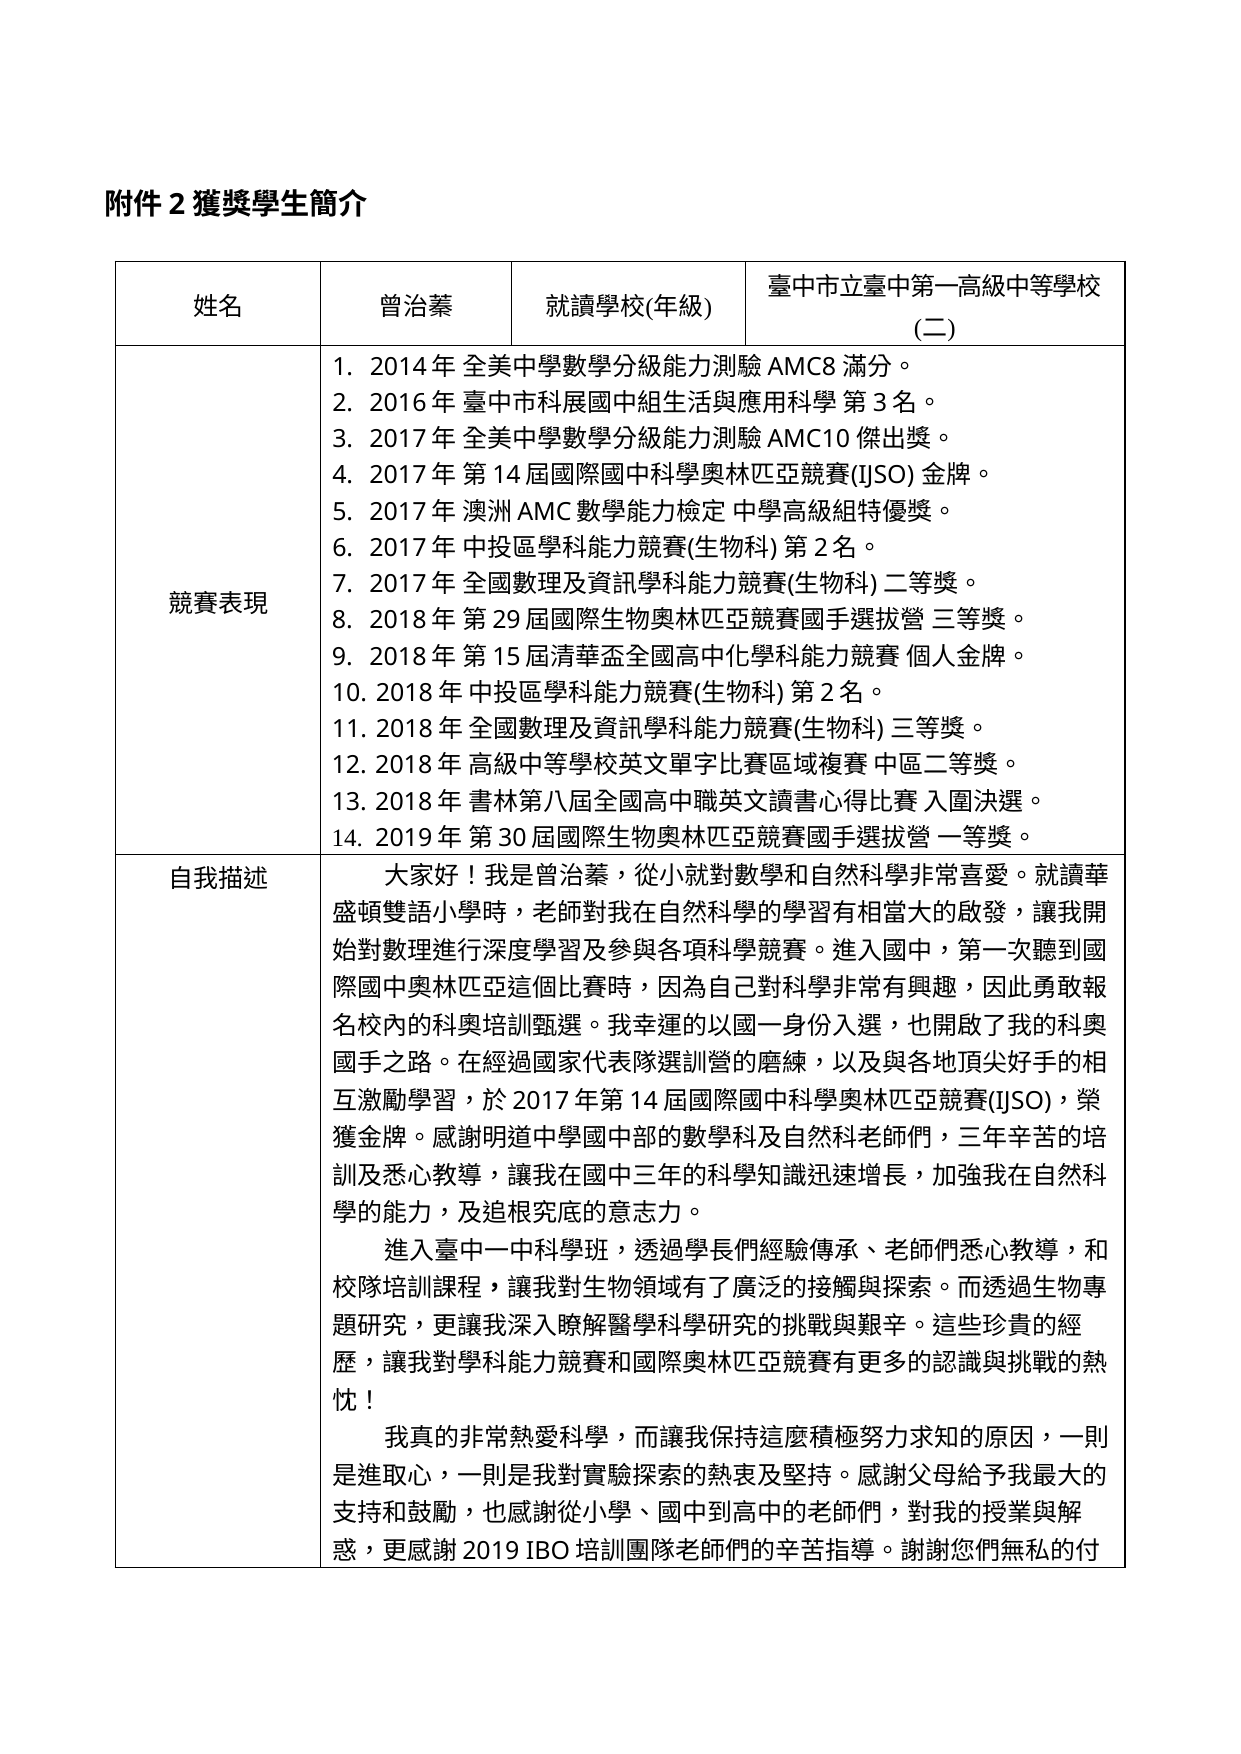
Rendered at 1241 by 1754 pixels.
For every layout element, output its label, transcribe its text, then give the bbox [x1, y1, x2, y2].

table_header 就讀學校(年級) [512, 262, 745, 345]
table_header 臺中市立臺中第一高級中等學校(二) [746, 262, 1124, 345]
table_cell 競賽表現 [116, 346, 320, 853]
table_cell 自我描述 [116, 855, 320, 1567]
text 附件2 獲獎學生簡介 [104, 164, 1136, 239]
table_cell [321, 855, 1124, 1567]
table_header 曾治蓁 [321, 262, 511, 345]
table_header 姓名 [116, 262, 320, 345]
table_cell 2014年 全美中學數學分級能力測驗AMC8 滿分。 2016年 臺中市科展國中組生活與應用科學 第3名。 2017年 全美中學數學分級能力測驗AMC10 傑出獎。 2017年 第14屆國際國中科學奧林匹亞競賽(IJSO) 金牌。 2017年 澳洲AMC數學能力檢定 中學高級組特優獎。 2017年 中投區學科能力競賽(生物科) 第2名。 2017年 全國數理及資訊學科能力競賽(生物科) 二等獎。 2018年 第29屆國際生物奧林匹亞競賽國手選拔營 三等獎。 2018年 第15屆清華盃全國高中化學科能力競賽 個人金牌。 2018年 中投區學科能力競賽(生物科) 第2名。 2018年 全國數理及資訊學科能力競賽(生物科) 三等獎。 2018年 高級中等學校英文單字比賽區域複賽 中區二等獎。 2018年 書林第八屆全國高中職英文讀書心得比賽 入圍決選。 2019年 第30屆國際生物奧林匹亞競賽國手選拔營 一等獎。 [321, 346, 1124, 853]
